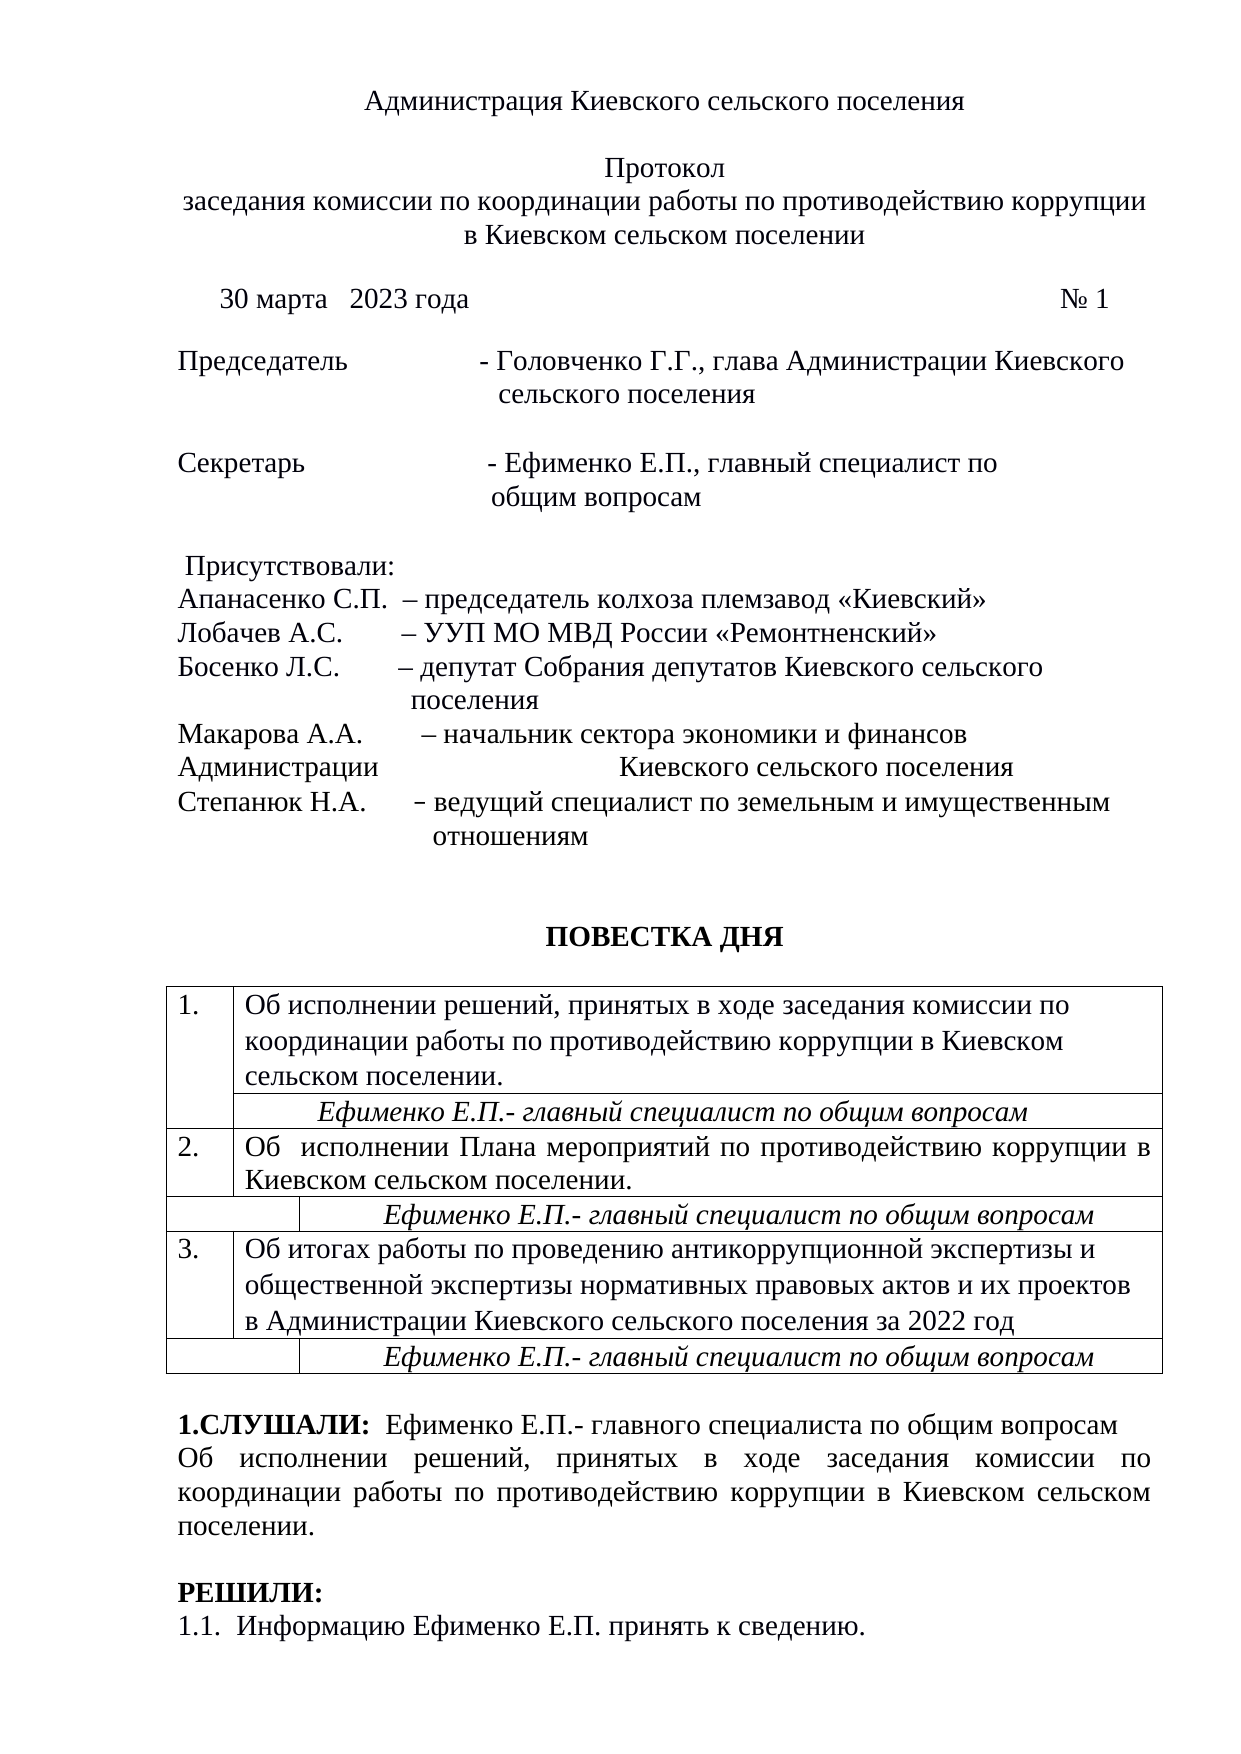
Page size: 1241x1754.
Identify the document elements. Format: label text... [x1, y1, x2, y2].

text Председатель - Головченко Г.Г., глава Администрации Киевского [177, 343, 1152, 376]
table_cell [167, 1197, 299, 1231]
table_cell Об исполнении Плана мероприятий по противодействию коррупции в Киевском сельском поселении. [234, 1129, 1162, 1196]
table_cell Ефименко Е.П.- главный специалист по общим вопросам [300, 1339, 1162, 1372]
table_cell 2. [167, 1129, 233, 1196]
table_header Об исполнении решений, принятых в ходе заседания комиссии по координации работы по противодействию коррупции в Киевском сельском поселении. [234, 987, 1162, 1093]
text Администрация Киевского сельского поселения [177, 83, 1152, 116]
text Протокол [177, 150, 1152, 183]
text Апанасенко С.П. – председатель колхоза племзавод «Киевский» [177, 582, 1152, 615]
text отношениям [177, 818, 1152, 852]
text Об исполнении решений, принятых в ходе заседания комиссии по координации работы по противодействию коррупции в Киевском сельском поселении. [177, 1441, 1152, 1541]
text ПОВЕСТКА ДНЯ [177, 919, 1152, 953]
text Макарова А.А. – начальник сектора экономики и финансов Администрации Киевского сельского поселения [177, 716, 1152, 783]
text Лобачев А.С. – УУП МО МВД России «Ремонтненский» [177, 615, 1152, 649]
text Босенко Л.С. – депутат Собрания депутатов Киевского сельского [177, 649, 1152, 682]
text 30 марта 2023 года № 1 [177, 281, 1152, 314]
text РЕШИЛИ: [177, 1575, 1152, 1608]
text Секретарь - Ефименко Е.П., главный специалист по [177, 445, 1152, 479]
text сельского поселения [177, 376, 1152, 410]
table_cell [167, 1339, 299, 1372]
text 1.СЛУШАЛИ: Ефименко Е.П.- главного специалиста по общим вопросам [177, 1407, 1152, 1441]
text Степанюк Н.А. – ведущий специалист по земельным и имущественным [177, 783, 1152, 818]
text Присутствовали: [177, 548, 1152, 582]
table_cell 3. [167, 1232, 233, 1338]
table_cell Ефименко Е.П.- главный специалист по общим вопросам [234, 1094, 1162, 1128]
text общим вопросам [177, 479, 1152, 512]
text заседания комиссии по координации работы по противодействию коррупции в Киевском сельском поселении [177, 183, 1152, 251]
table_cell Об итогах работы по проведению антикоррупционной экспертизы и общественной экспертизы нормативных правовых актов и их проектов в Администрации Киевского сельского поселения за 2022 год [234, 1232, 1162, 1338]
text поселения [177, 682, 1152, 716]
list Информацию Ефименко Е.П. принять к сведению. [177, 1608, 1152, 1642]
table_header 1. [167, 987, 233, 1128]
table_cell Ефименко Е.П.- главный специалист по общим вопросам [300, 1197, 1162, 1231]
